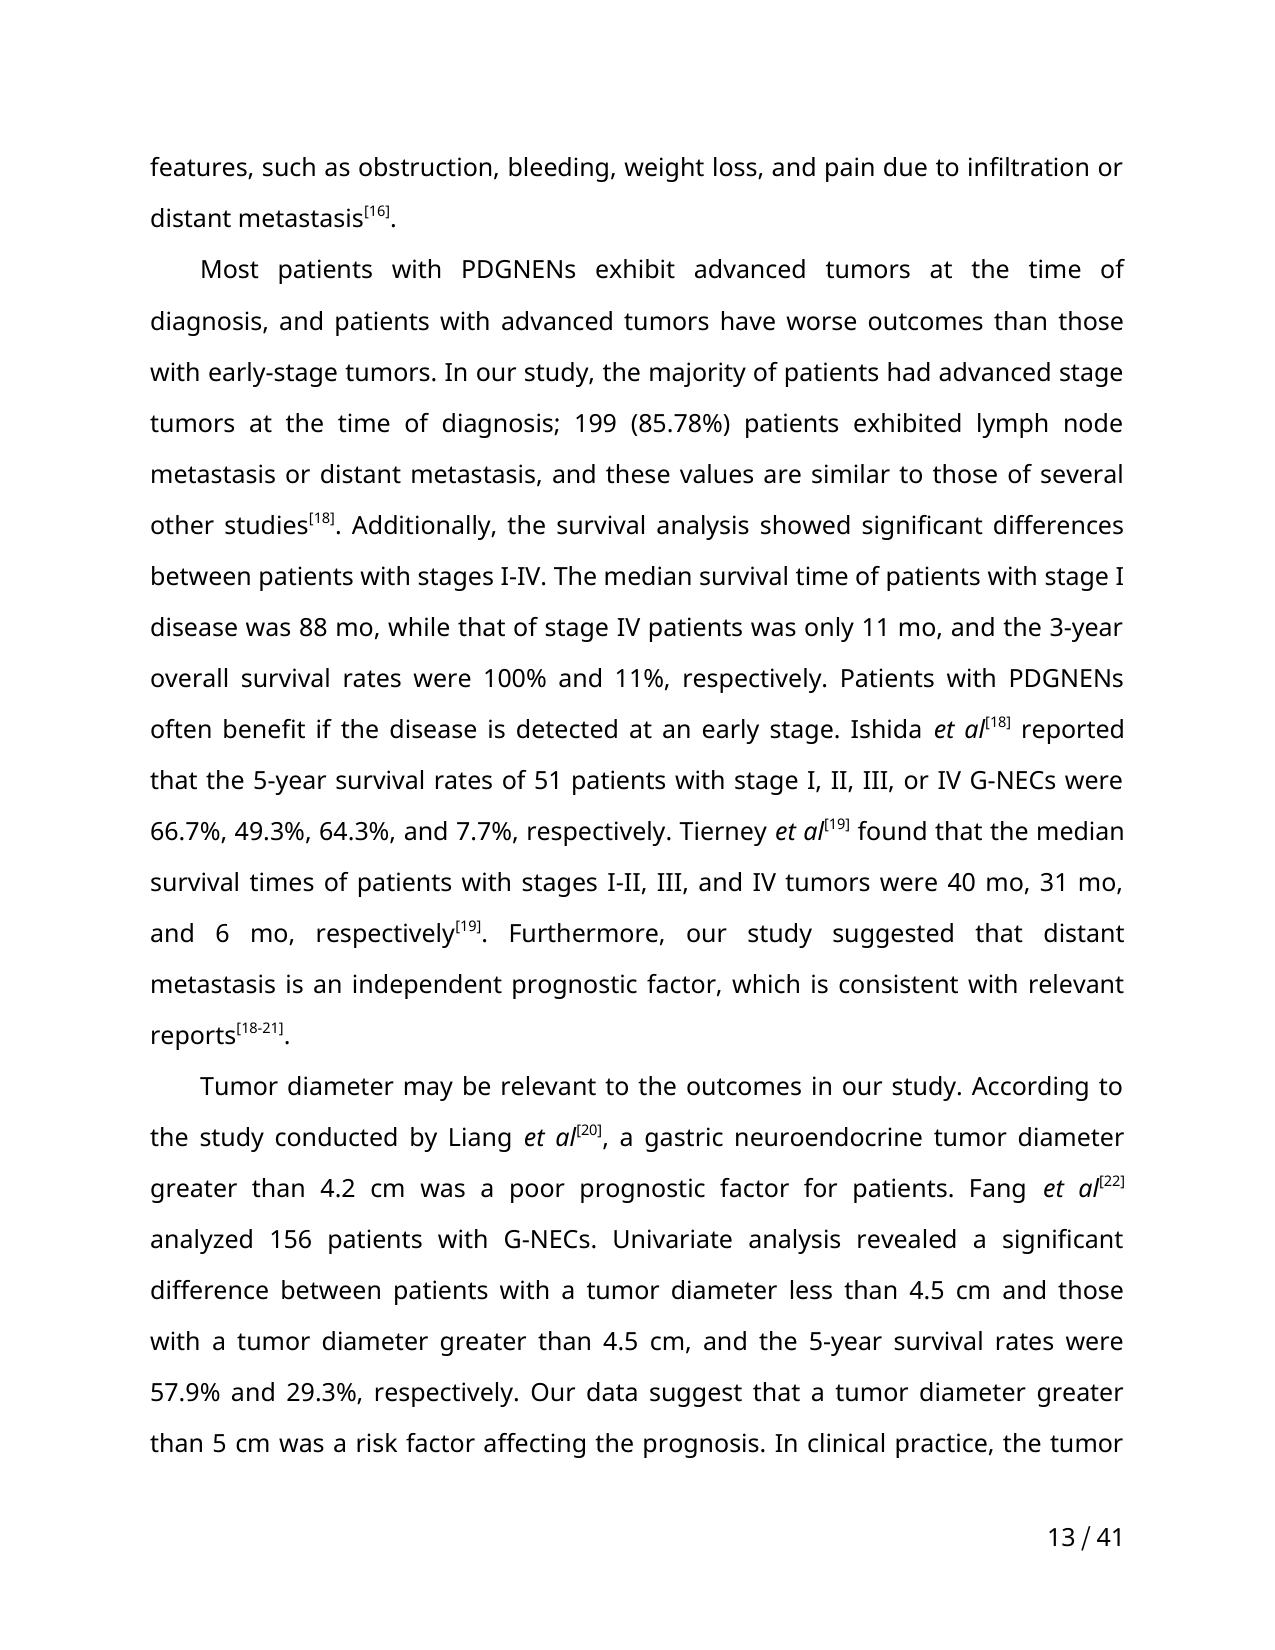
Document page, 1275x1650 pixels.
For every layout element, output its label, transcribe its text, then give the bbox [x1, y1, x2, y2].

text Most patients with PDGNENs exhibit advanced tumors at the time of diagnosis, and patients with advanced tumors have worse outcomes than those with early-stage tumors. In our study, the majority of patients had advanced stage tumors at the time of diagnosis; 199 (85.78%) patients exhibited lymph node metastasis or distant metastasis, and these values are similar to those of several other studies[18]. Additionally, the survival analysis showed significant differences between patients with stages I-IV. The median survival time of patients with stage I disease was 88 mo, while that of stage IV patients was only 11 mo, and the 3-year overall survival rates were 100% and 11%, respectively. Patients with PDGNENs often benefit if the disease is detected at an early stage. Ishida et al[18] reported that the 5-year survival rates of 51 patients with stage I, II, III, or IV G-NECs were 66.7%, 49.3%, 64.3%, and 7.7%, respectively. Tierney et al[19] found that the median survival times of patients with stages I-II, III, and IV tumors were 40 mo, 31 mo, and 6 mo, respectively[19]. Furthermore, our study suggested that distant metastasis is an independent prognostic factor, which is consistent with relevant reports[18-21]. [150, 252, 1125, 1052]
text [150, 150, 1125, 235]
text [150, 1069, 1125, 1460]
